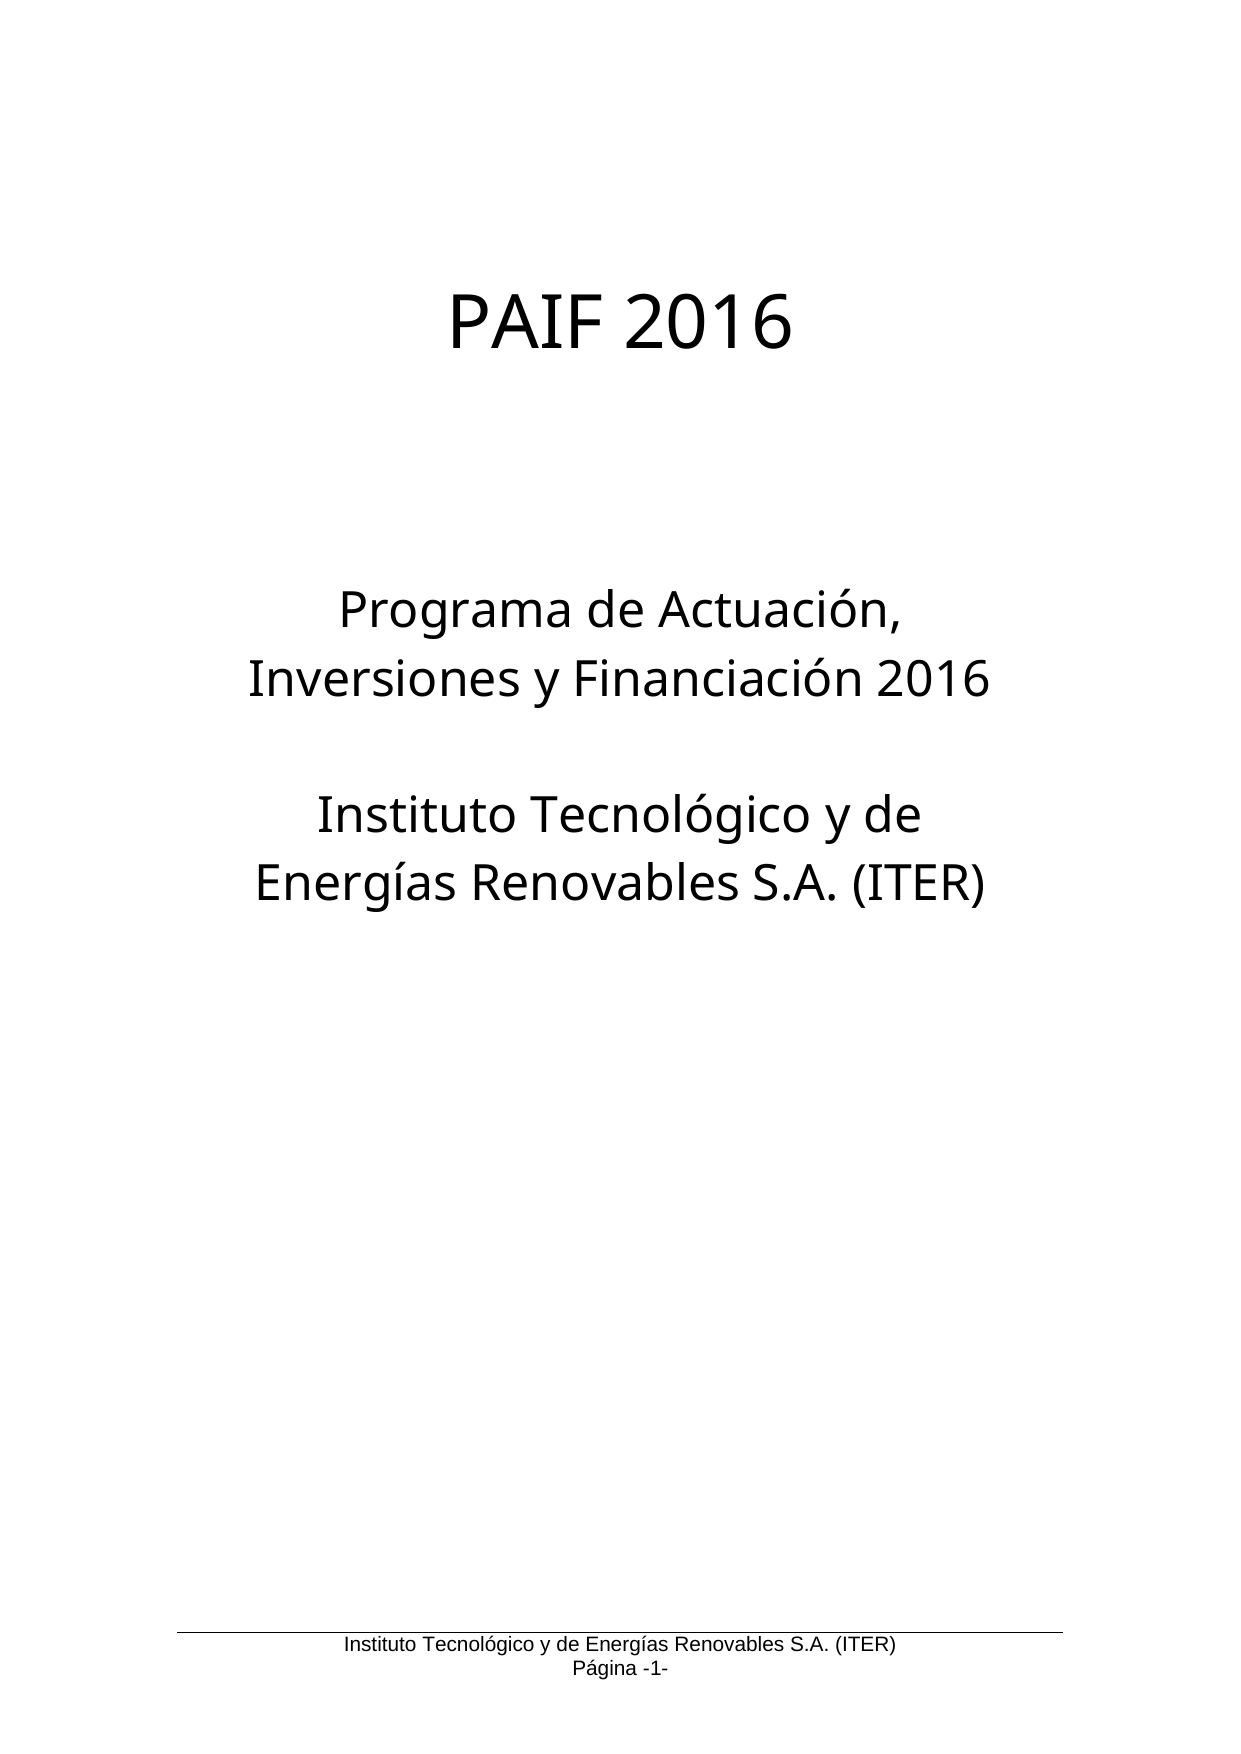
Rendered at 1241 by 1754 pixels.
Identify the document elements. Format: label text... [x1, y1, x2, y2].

text Inversiones y Financiación 2016 [177, 643, 1063, 711]
text PAIF 2016 [177, 268, 1063, 370]
text Programa de Actuación, [177, 574, 1063, 643]
text Instituto Tecnológico y de [177, 779, 1063, 847]
text Energías Renovables S.A. (ITER) [177, 847, 1063, 915]
